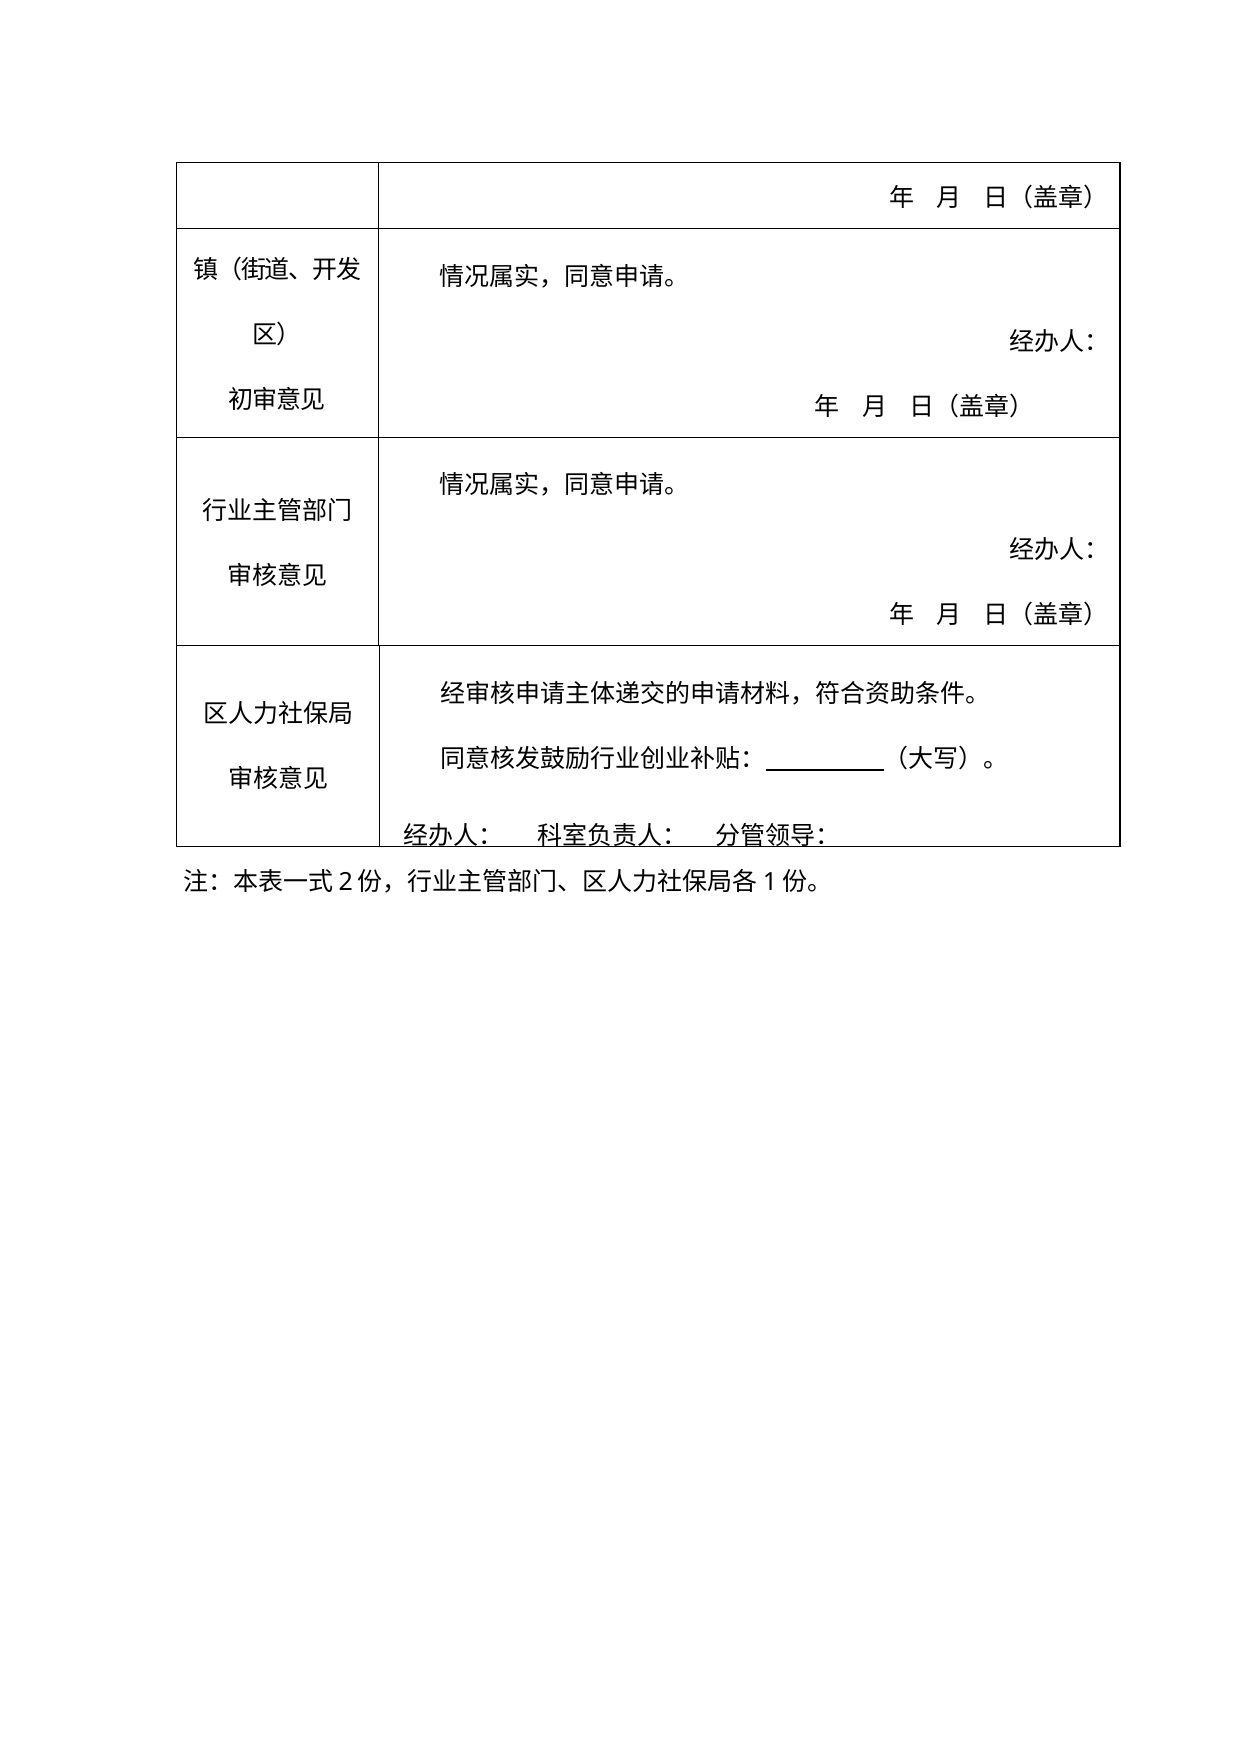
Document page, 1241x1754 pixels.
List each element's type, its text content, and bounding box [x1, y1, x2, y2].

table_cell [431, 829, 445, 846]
text 注：本表一式2份，行业主管部门、区人力社保局各1份。 [171, 847, 1069, 912]
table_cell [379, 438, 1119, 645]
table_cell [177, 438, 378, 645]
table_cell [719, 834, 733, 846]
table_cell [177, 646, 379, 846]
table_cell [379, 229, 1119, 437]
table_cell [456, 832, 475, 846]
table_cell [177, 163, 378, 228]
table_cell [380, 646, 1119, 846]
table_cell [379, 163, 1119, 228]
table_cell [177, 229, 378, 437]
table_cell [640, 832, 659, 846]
